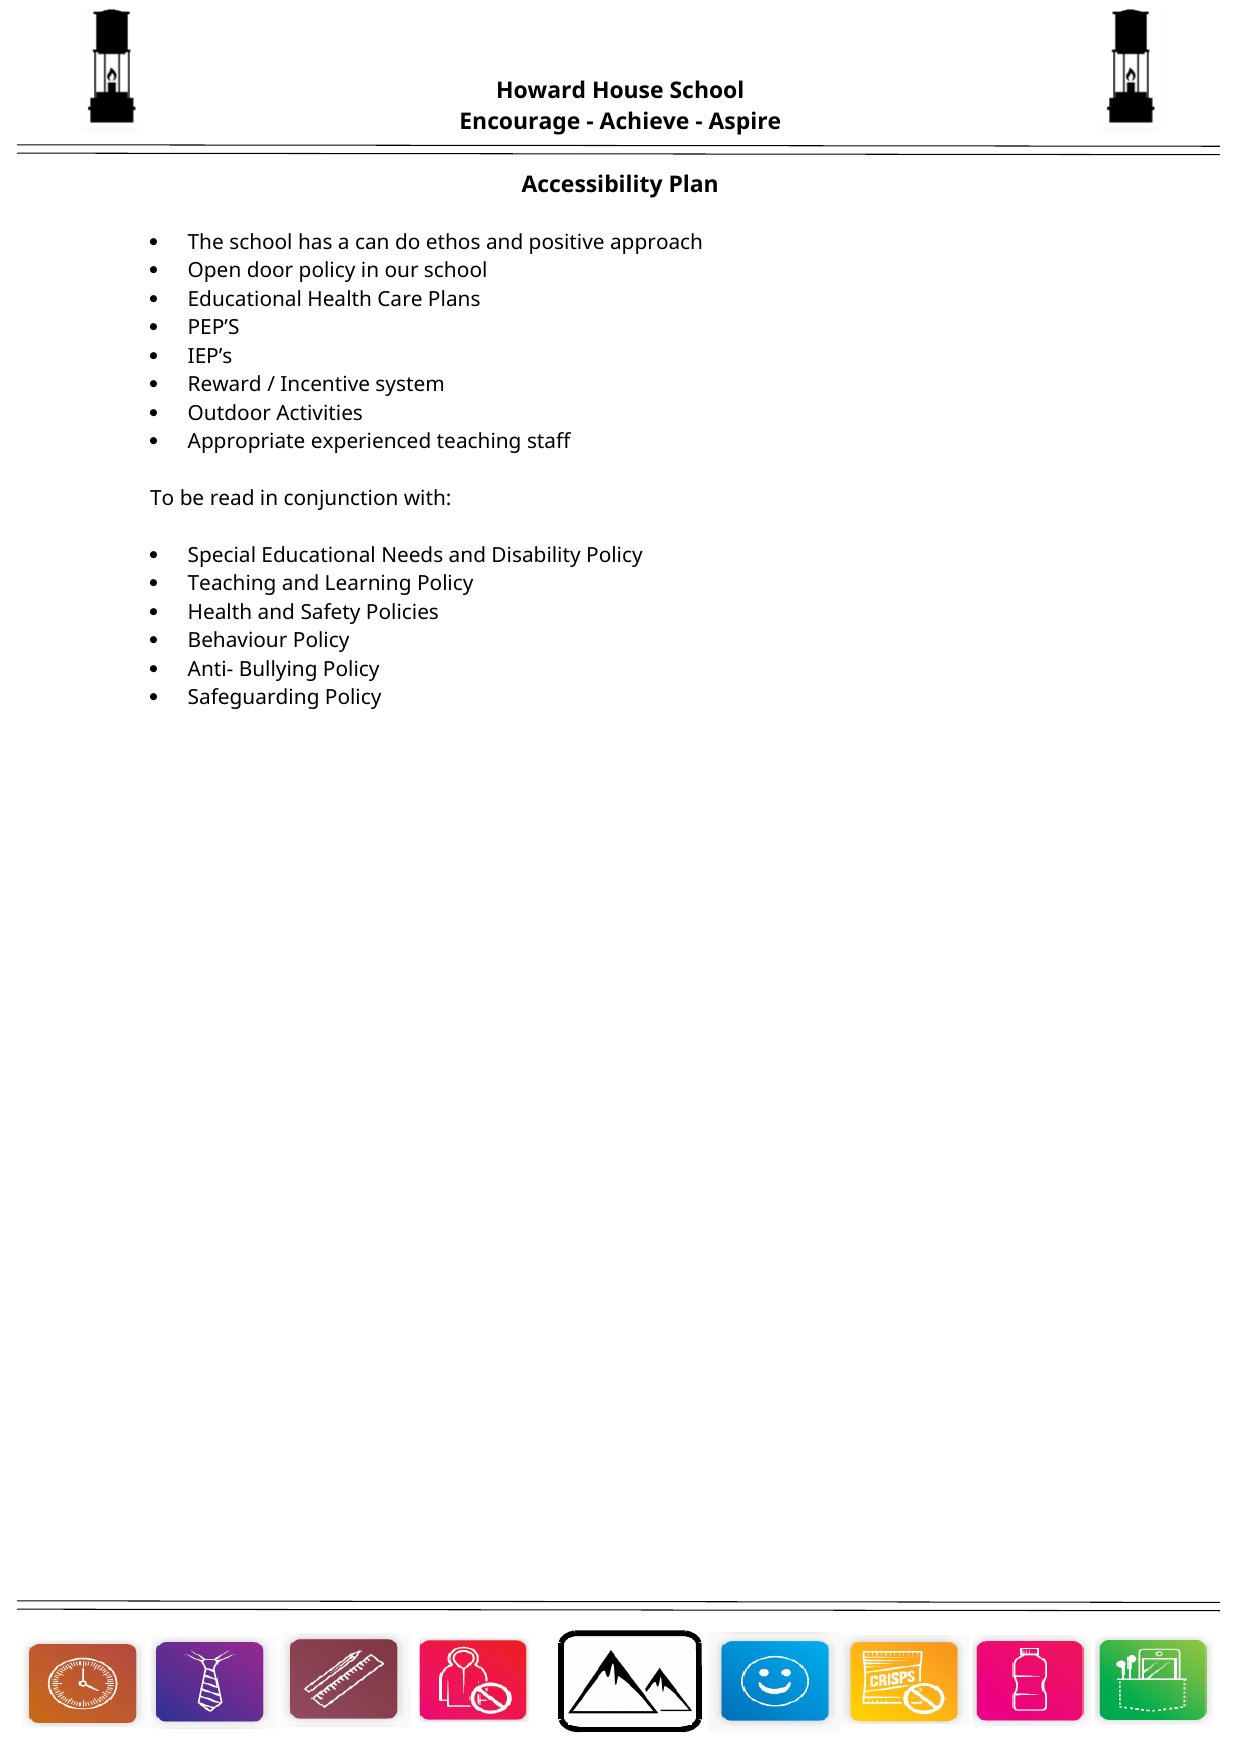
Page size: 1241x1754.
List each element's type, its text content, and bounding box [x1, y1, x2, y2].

picture [707, 1632, 970, 1732]
picture [281, 1633, 412, 1727]
list PEP’S [150, 312, 1090, 341]
text To be read in conjunction with: [150, 483, 1090, 512]
list The school has a can do ethos and positive approach [150, 227, 1090, 256]
list Reward / Incentive system [150, 369, 1090, 398]
picture [568, 1638, 692, 1725]
list Behaviour Policy [150, 625, 1090, 654]
picture [972, 1635, 1092, 1726]
picture [1095, 1636, 1214, 1725]
list Health and Safety Policies [150, 597, 1090, 625]
picture [1090, 0, 1170, 144]
picture [419, 1638, 529, 1722]
list Open door policy in our school [150, 256, 1090, 284]
list Outdoor Activities [150, 398, 1090, 426]
list Anti- Bullying Policy [150, 654, 1090, 682]
picture [71, 0, 150, 144]
picture [21, 1637, 278, 1729]
list Educational Health Care Plans [150, 284, 1090, 312]
list IEP’s [150, 341, 1090, 369]
list Appropriate experienced teaching staff [150, 426, 1090, 455]
list Safeguarding Policy [150, 682, 1090, 711]
list Special Educational Needs and Disability Policy [150, 540, 1090, 568]
list Teaching and Learning Policy [150, 568, 1090, 597]
